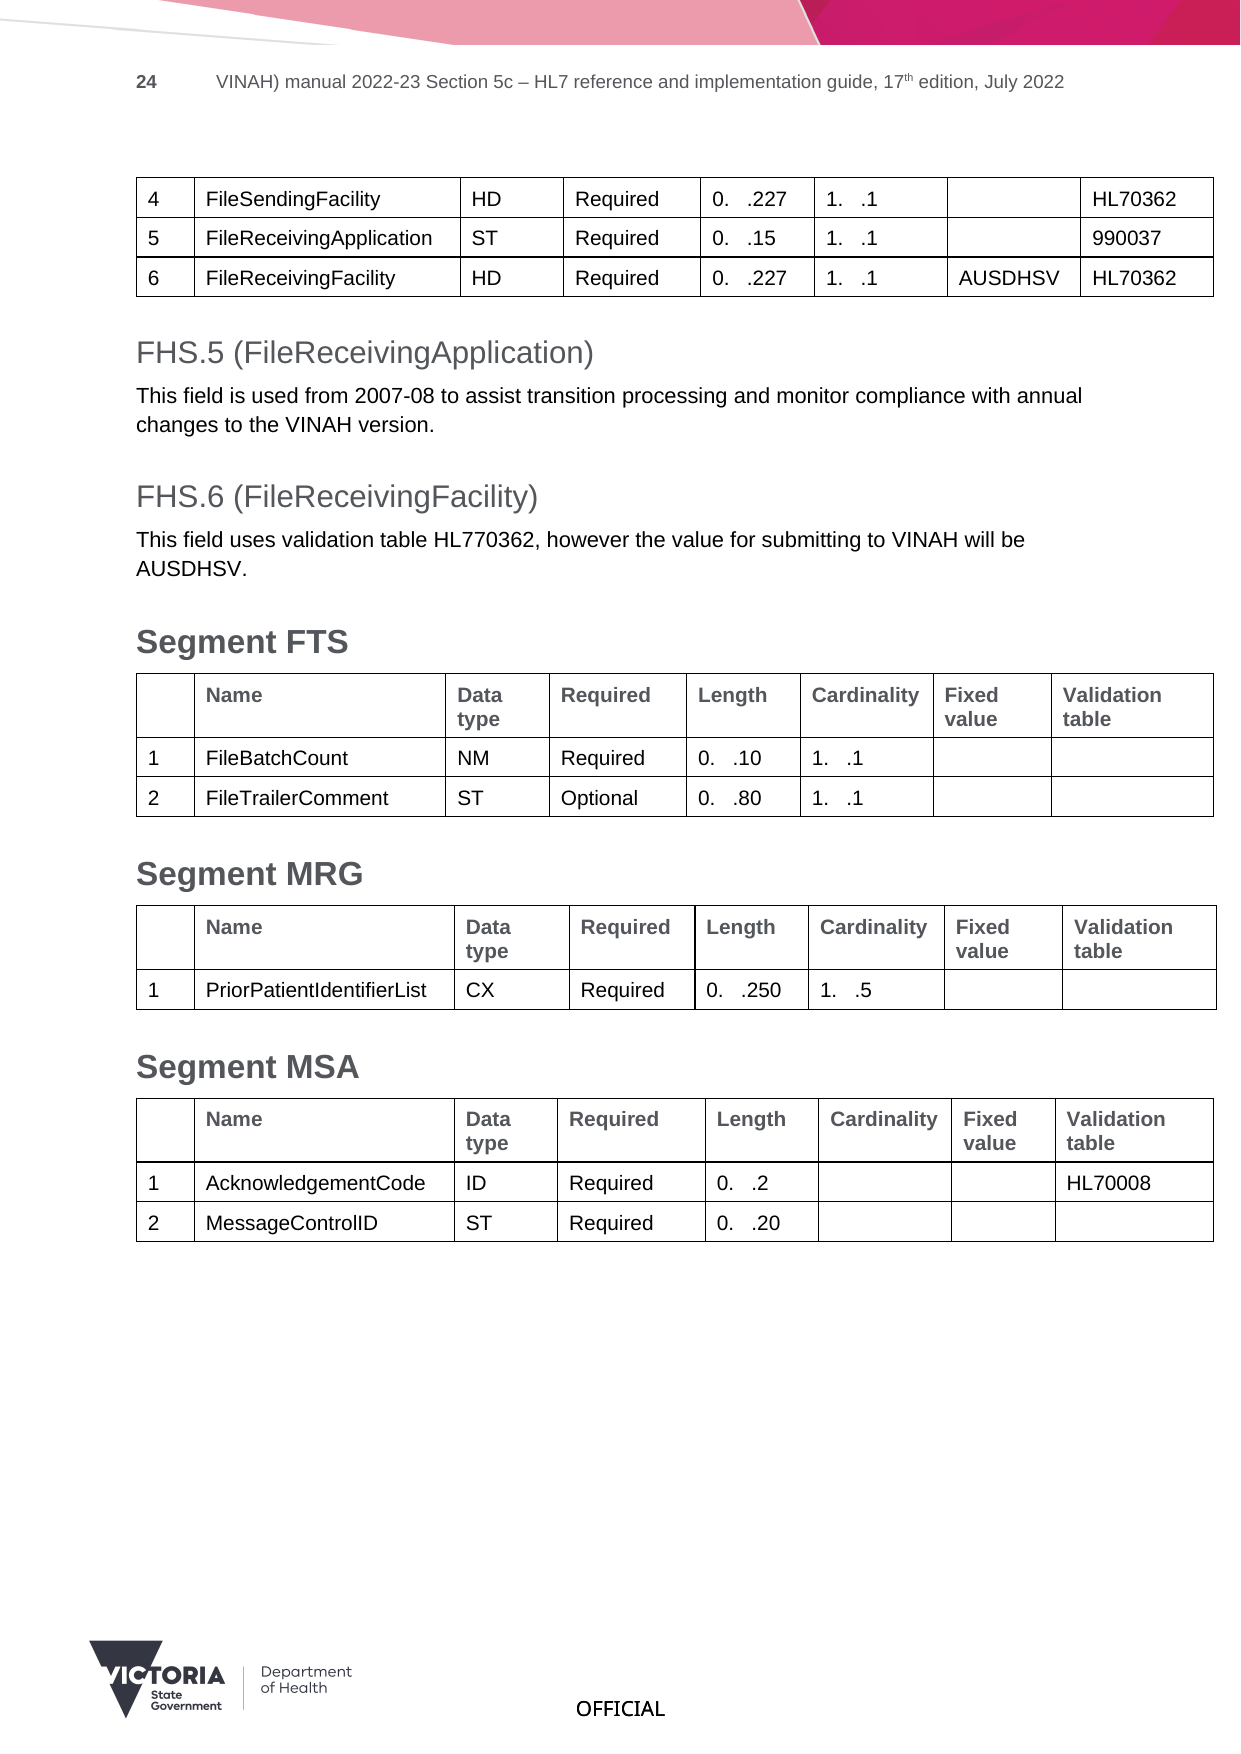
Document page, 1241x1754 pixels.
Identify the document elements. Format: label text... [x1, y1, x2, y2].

table_cell ST [461, 218, 563, 256]
table_cell 0. .80 [687, 777, 800, 816]
table_header Length [696, 906, 808, 969]
table_cell [1052, 738, 1213, 776]
table_header Cardinality [801, 674, 933, 737]
table_cell ST [455, 1202, 557, 1241]
table_cell 0. .2 [706, 1163, 818, 1201]
table_cell HL70362 [1081, 178, 1213, 217]
table_header Validation table [1063, 906, 1216, 969]
table_cell FileReceivingApplication [195, 218, 460, 256]
table_header Required [550, 674, 686, 737]
table_cell Required [558, 1163, 705, 1201]
table_cell Required [550, 738, 686, 776]
table_header Validation table [1056, 1099, 1213, 1161]
table_cell [1052, 777, 1213, 816]
subtitle Segment MRG [136, 854, 1104, 893]
table_cell 5 [137, 218, 194, 256]
table_cell 1. .1 [815, 178, 947, 217]
table_cell Required [570, 970, 694, 1008]
table_cell [952, 1202, 1055, 1241]
table_cell NM [446, 738, 549, 776]
table_cell [945, 970, 1062, 1008]
table_cell Required [558, 1202, 705, 1241]
table_header Name [195, 674, 445, 737]
table_cell 0. .227 [701, 178, 814, 217]
table_cell Required [564, 178, 700, 217]
table_cell 0. .15 [701, 218, 814, 256]
table_cell 0. .250 [696, 970, 808, 1008]
table_header [137, 1099, 194, 1161]
table_cell 1. .1 [815, 218, 947, 256]
table_header Required [558, 1099, 705, 1161]
table_cell 1. .5 [809, 970, 944, 1008]
table_cell HD [461, 178, 563, 217]
table_cell 1. .1 [801, 738, 933, 776]
table_header [137, 906, 194, 969]
table_cell [1056, 1202, 1213, 1241]
table_header Fixed value [945, 906, 1062, 969]
table_cell AcknowledgementCode [195, 1163, 454, 1201]
table_cell AUSDHSV [948, 258, 1080, 296]
table_header Cardinality [819, 1099, 951, 1161]
table_cell Required [564, 218, 700, 256]
table_cell [934, 777, 1051, 816]
table_cell 1. .1 [815, 258, 947, 296]
table_cell 2 [137, 777, 194, 816]
table_header Cardinality [809, 906, 944, 969]
table_header Length [687, 674, 800, 737]
table_cell ID [455, 1163, 557, 1201]
subtitle FHS.6 (FileReceivingFacility) [136, 478, 1104, 514]
table_cell [948, 218, 1080, 256]
picture [0, 1595, 1241, 1754]
table_header Length [706, 1099, 818, 1161]
table_cell [952, 1163, 1055, 1201]
table_cell HD [461, 258, 563, 296]
table_cell PriorPatientIdentifierList [195, 970, 454, 1008]
table_cell FileReceivingFacility [195, 258, 460, 296]
table_cell 990037 [1081, 218, 1213, 256]
table_cell 0. .10 [687, 738, 800, 776]
table_header Data type [455, 1099, 557, 1161]
table_cell 1 [137, 1163, 194, 1201]
table_header Data type [446, 674, 549, 737]
subtitle Segment FTS [136, 622, 1104, 661]
picture [0, 0, 1241, 45]
text This field is used from 2007-08 to assist transition processing and monitor compliance with annual changes to the VINAH version. [136, 383, 1104, 437]
table_cell 1 [137, 970, 194, 1008]
text This field uses validation table HL770362, however the value for submitting to VINAH will be AUSDHSV. [136, 527, 1104, 581]
table_cell FileTrailerComment [195, 777, 445, 816]
table_cell ST [446, 777, 549, 816]
table_header Fixed value [934, 674, 1051, 737]
table_cell FileSendingFacility [195, 178, 460, 217]
table_cell FileBatchCount [195, 738, 445, 776]
table_header Name [195, 906, 454, 969]
subtitle FHS.5 (FileReceivingApplication) [136, 334, 1104, 370]
table_header Fixed value [952, 1099, 1055, 1161]
table_cell MessageControlID [195, 1202, 454, 1241]
table_cell 1 [137, 738, 194, 776]
table_cell HL70008 [1056, 1163, 1213, 1201]
table_header Data type [455, 906, 569, 969]
table_cell [1063, 970, 1216, 1008]
table_cell [819, 1163, 951, 1201]
table_cell 0. .227 [701, 258, 814, 296]
table_cell [948, 178, 1080, 217]
table_cell CX [455, 970, 569, 1008]
table_cell Required [564, 258, 700, 296]
table_cell HL70362 [1081, 258, 1213, 296]
table_cell 6 [137, 258, 194, 296]
table_cell 0. .20 [706, 1202, 818, 1241]
table_cell [819, 1202, 951, 1241]
subtitle Segment MSA [136, 1047, 1104, 1085]
table_cell 1. .1 [801, 777, 933, 816]
table_cell 4 [137, 178, 194, 217]
table_cell Optional [550, 777, 686, 816]
table_cell 2 [137, 1202, 194, 1241]
table_header [137, 674, 194, 737]
table_header Required [570, 906, 694, 969]
table_cell [934, 738, 1051, 776]
table_header Name [195, 1099, 454, 1161]
table_header Validation table [1052, 674, 1213, 737]
